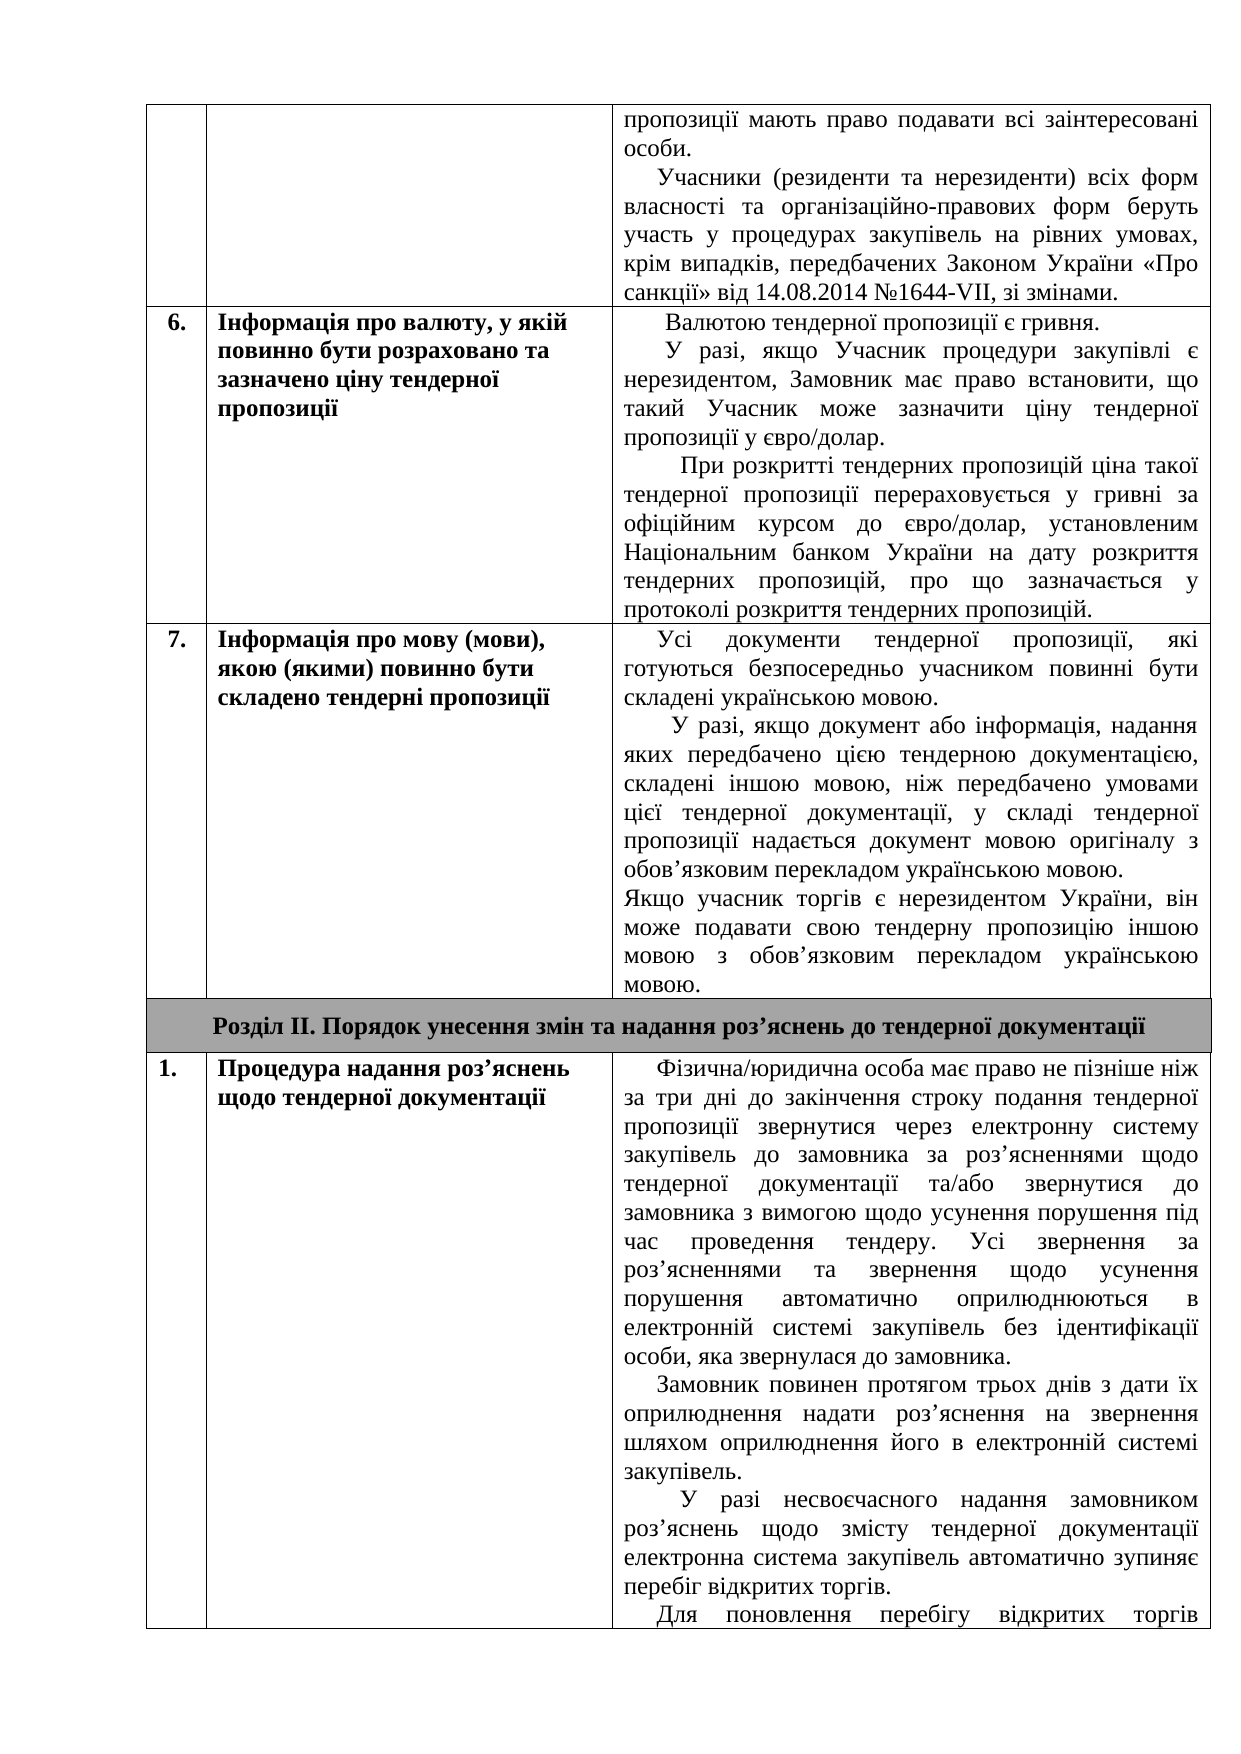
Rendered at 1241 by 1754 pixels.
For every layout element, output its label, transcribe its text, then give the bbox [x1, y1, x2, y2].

table_cell Усі документи тендерної пропозиції, які готуються безпосередньо учасником повинні бути складені українською мовою. У разі, якщо документ або інформація, надання яких передбачено цією тендерною документацією, складені іншою мовою, ніж передбачено умовами цієї тендерної документації, у складі тендерної пропозиції надається документ мовою оригіналу з обов’язковим перекладом українською мовою. Якщо учасник торгів є нерезидентом України, він може подавати свою тендерну пропозицію іншою мовою з обов’язковим перекладом українською мовою. [613, 624, 1210, 998]
table_cell 7. [147, 624, 206, 998]
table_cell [613, 105, 1210, 306]
table_cell 1. [147, 1053, 206, 1628]
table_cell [207, 105, 612, 306]
table_cell 6. [147, 307, 206, 623]
table_cell Розділ ІІ. Порядок унесення змін та надання роз’яснень до тендерної документації [147, 999, 1211, 1052]
table_cell Інформація про валюту, у якій повинно бути розраховано та зазначено ціну тендерної пропозиції [207, 307, 612, 623]
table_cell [207, 1053, 612, 1628]
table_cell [613, 1053, 1210, 1628]
table_cell Інформація про мову (мови), якою (якими) повинно бути складено тендерні пропозиції [207, 624, 612, 998]
table_cell 5. [147, 105, 206, 306]
table_cell Валютою тендерної пропозиції є гривня. У разі, якщо Учасник процедури закупівлі є нерезидентом, Замовник має право встановити, що такий Учасник може зазначити ціну тендерної пропозиції у євро/долар. При розкритті тендерних пропозицій ціна такої тендерної пропозиції перераховується у гривні за офіційним курсом до євро/долар, установленим Національним банком України на дату розкриття тендерних пропозицій, про що зазначається у протоколі розкриття тендерних пропозицій. [613, 307, 1210, 623]
